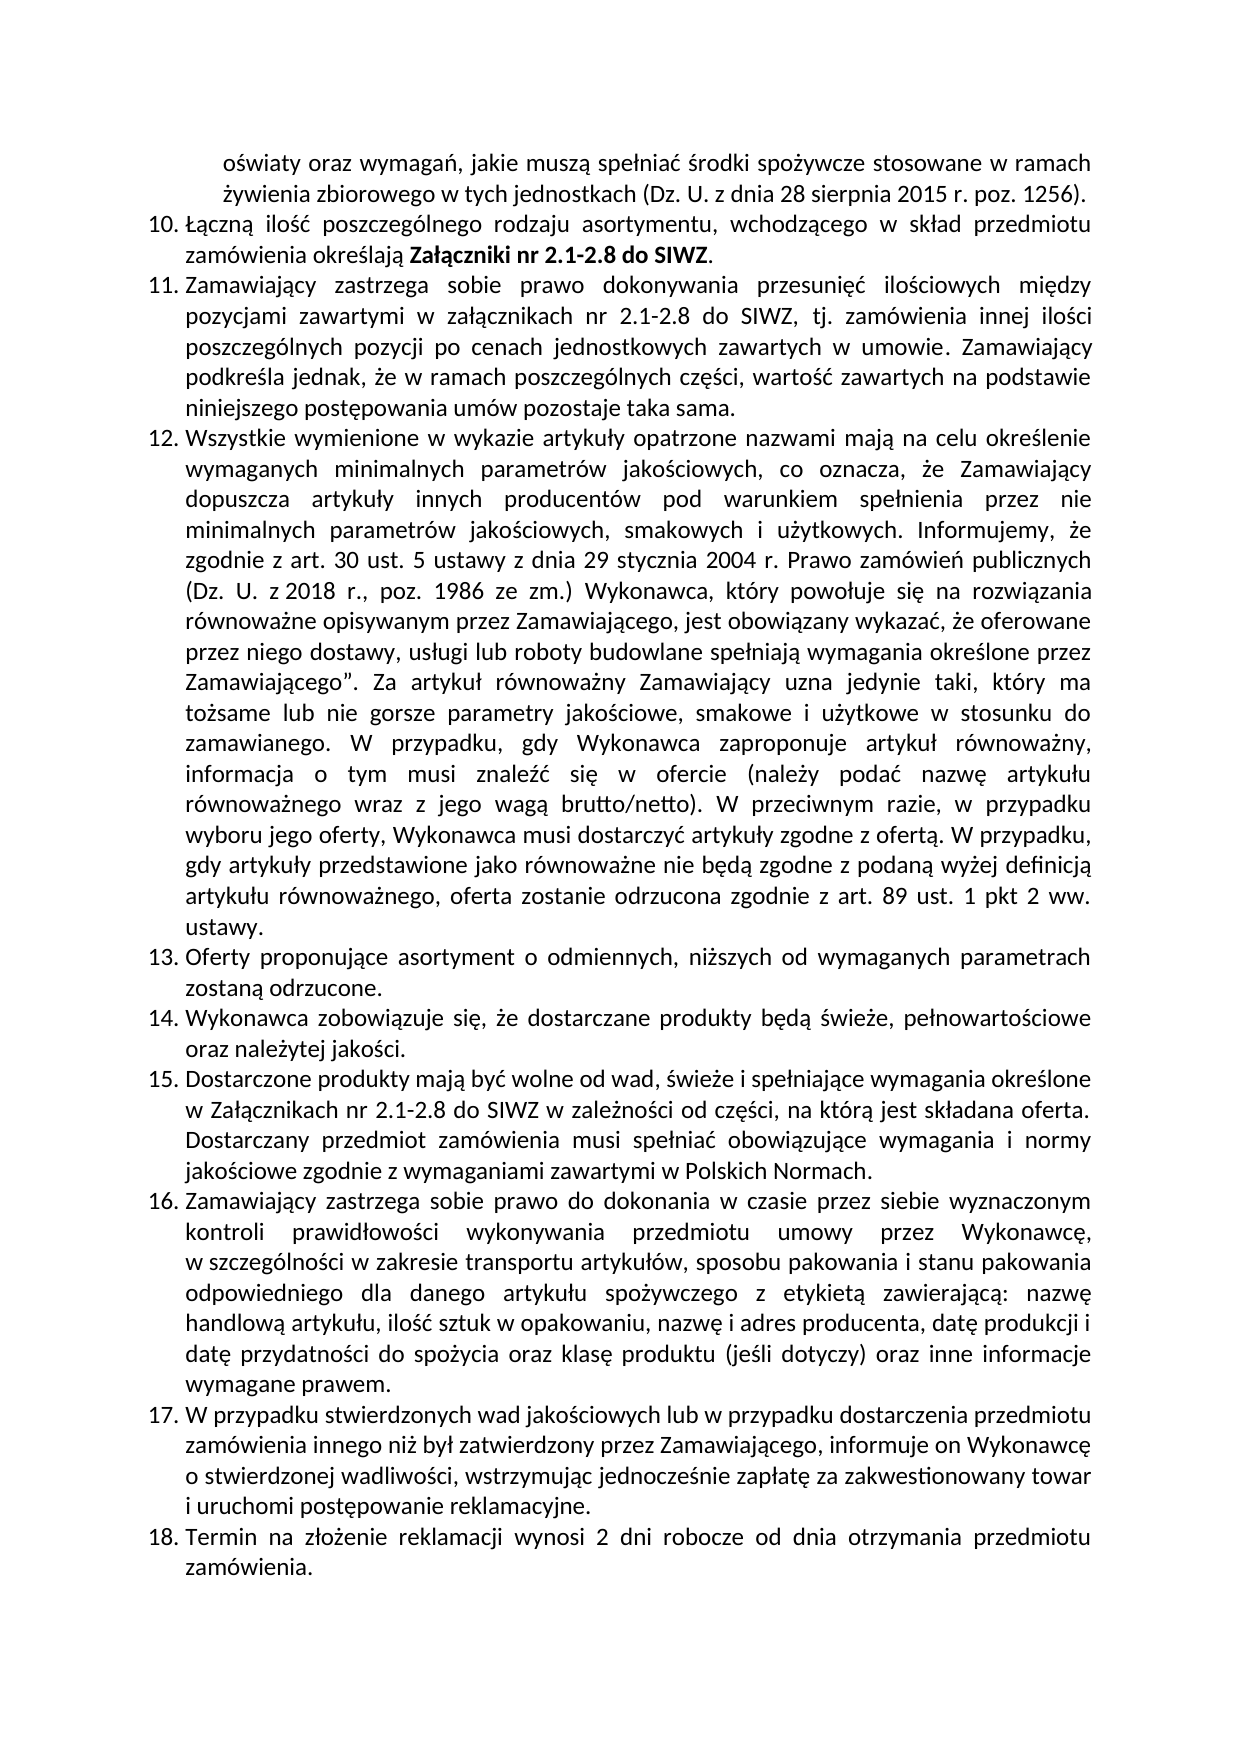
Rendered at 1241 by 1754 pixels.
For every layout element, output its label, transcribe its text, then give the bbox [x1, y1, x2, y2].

list Zamawiający zastrzega sobie prawo dokonywania przesunięć ilościowych między pozycjami zawartymi w załącznikach nr 2.1-2.8 do SIWZ, tj. zamówienia innej ilości poszczególnych pozycji po cenach jednostkowych zawartych w umowie. Zamawiający podkreśla jednak, że w ramach poszczególnych części, wartość zawartych na podstawie niniejszego postępowania umów pozostaje taka sama. [148, 270, 1093, 422]
list Zamawiający zastrzega sobie prawo do dokonania w czasie przez siebie wyznaczonym kontroli prawidłowości wykonywania przedmiotu umowy przez Wykonawcę, w szczególności w zakresie transportu artykułów, sposobu pakowania i stanu pakowania odpowiedniego dla danego artykułu spożywczego z etykietą zawierającą: nazwę handlową artykułu, ilość sztuk w opakowaniu, nazwę i adres producenta, datę produkcji i datę przydatności do spożycia oraz klasę produktu (jeśli dotyczy) oraz inne informacje wymagane prawem. [148, 1185, 1093, 1399]
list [185, 148, 1093, 209]
list Termin na złożenie reklamacji wynosi 2 dni robocze od dnia otrzymania przedmiotu zamówienia. [148, 1521, 1093, 1582]
list Wszystkie wymienione w wykazie artykuły opatrzone nazwami mają na celu określenie wymaganych minimalnych parametrów jakościowych, co oznacza, że Zamawiający dopuszcza artykuły innych producentów pod warunkiem spełnienia przez nie minimalnych parametrów jakościowych, smakowych i użytkowych. Informujemy, że zgodnie z art. 30 ust. 5 ustawy z dnia 29 stycznia 2004 r. Prawo zamówień publicznych (Dz. U. z 2018 r., poz. 1986 ze zm.) Wykonawca, który powołuje się na rozwiązania równoważne opisywanym przez Zamawiającego, jest obowiązany wykazać, że oferowane przez niego dostawy, usługi lub roboty budowlane spełniają wymagania określone przez Zamawiającego”. Za artykuł równoważny Zamawiający uzna jedynie taki, który ma tożsame lub nie gorsze parametry jakościowe, smakowe i użytkowe w stosunku do zamawianego. W przypadku, gdy Wykonawca zaproponuje artykuł równoważny, informacja o tym musi znaleźć się w ofercie (należy podać nazwę artykułu równoważnego wraz z jego wagą brutto/netto). W przeciwnym razie, w przypadku wyboru jego oferty, Wykonawca musi dostarczyć artykuły zgodne z ofertą. W przypadku, gdy artykuły przedstawione jako równoważne nie będą zgodne z podaną wyżej definicją artykułu równoważnego, oferta zostanie odrzucona zgodnie z art. 89 ust. 1 pkt 2 ww. ustawy. [148, 422, 1093, 941]
list Dostarczone produkty mają być wolne od wad, świeże i spełniające wymagania określone w Załącznikach nr 2.1-2.8 do SIWZ w zależności od części, na którą jest składana oferta. Dostarczany przedmiot zamówienia musi spełniać obowiązujące wymagania i normy jakościowe zgodnie z wymaganiami zawartymi w Polskich Normach. [148, 1063, 1093, 1185]
list Łączną ilość poszczególnego rodzaju asortymentu, wchodzącego w skład przedmiotu zamówienia określają Załączniki nr 2.1-2.8 do SIWZ. [148, 209, 1093, 270]
list Oferty proponujące asortyment o odmiennych, niższych od wymaganych parametrach zostaną odrzucone. [148, 941, 1093, 1002]
list Wykonawca zobowiązuje się, że dostarczane produkty będą świeże, pełnowartościowe oraz należytej jakości. [148, 1002, 1093, 1063]
list W przypadku stwierdzonych wad jakościowych lub w przypadku dostarczenia przedmiotu zamówienia innego niż był zatwierdzony przez Zamawiającego, informuje on Wykonawcę o stwierdzonej wadliwości, wstrzymując jednocześnie zapłatę za zakwestionowany towar i uruchomi postępowanie reklamacyjne. [148, 1399, 1093, 1521]
